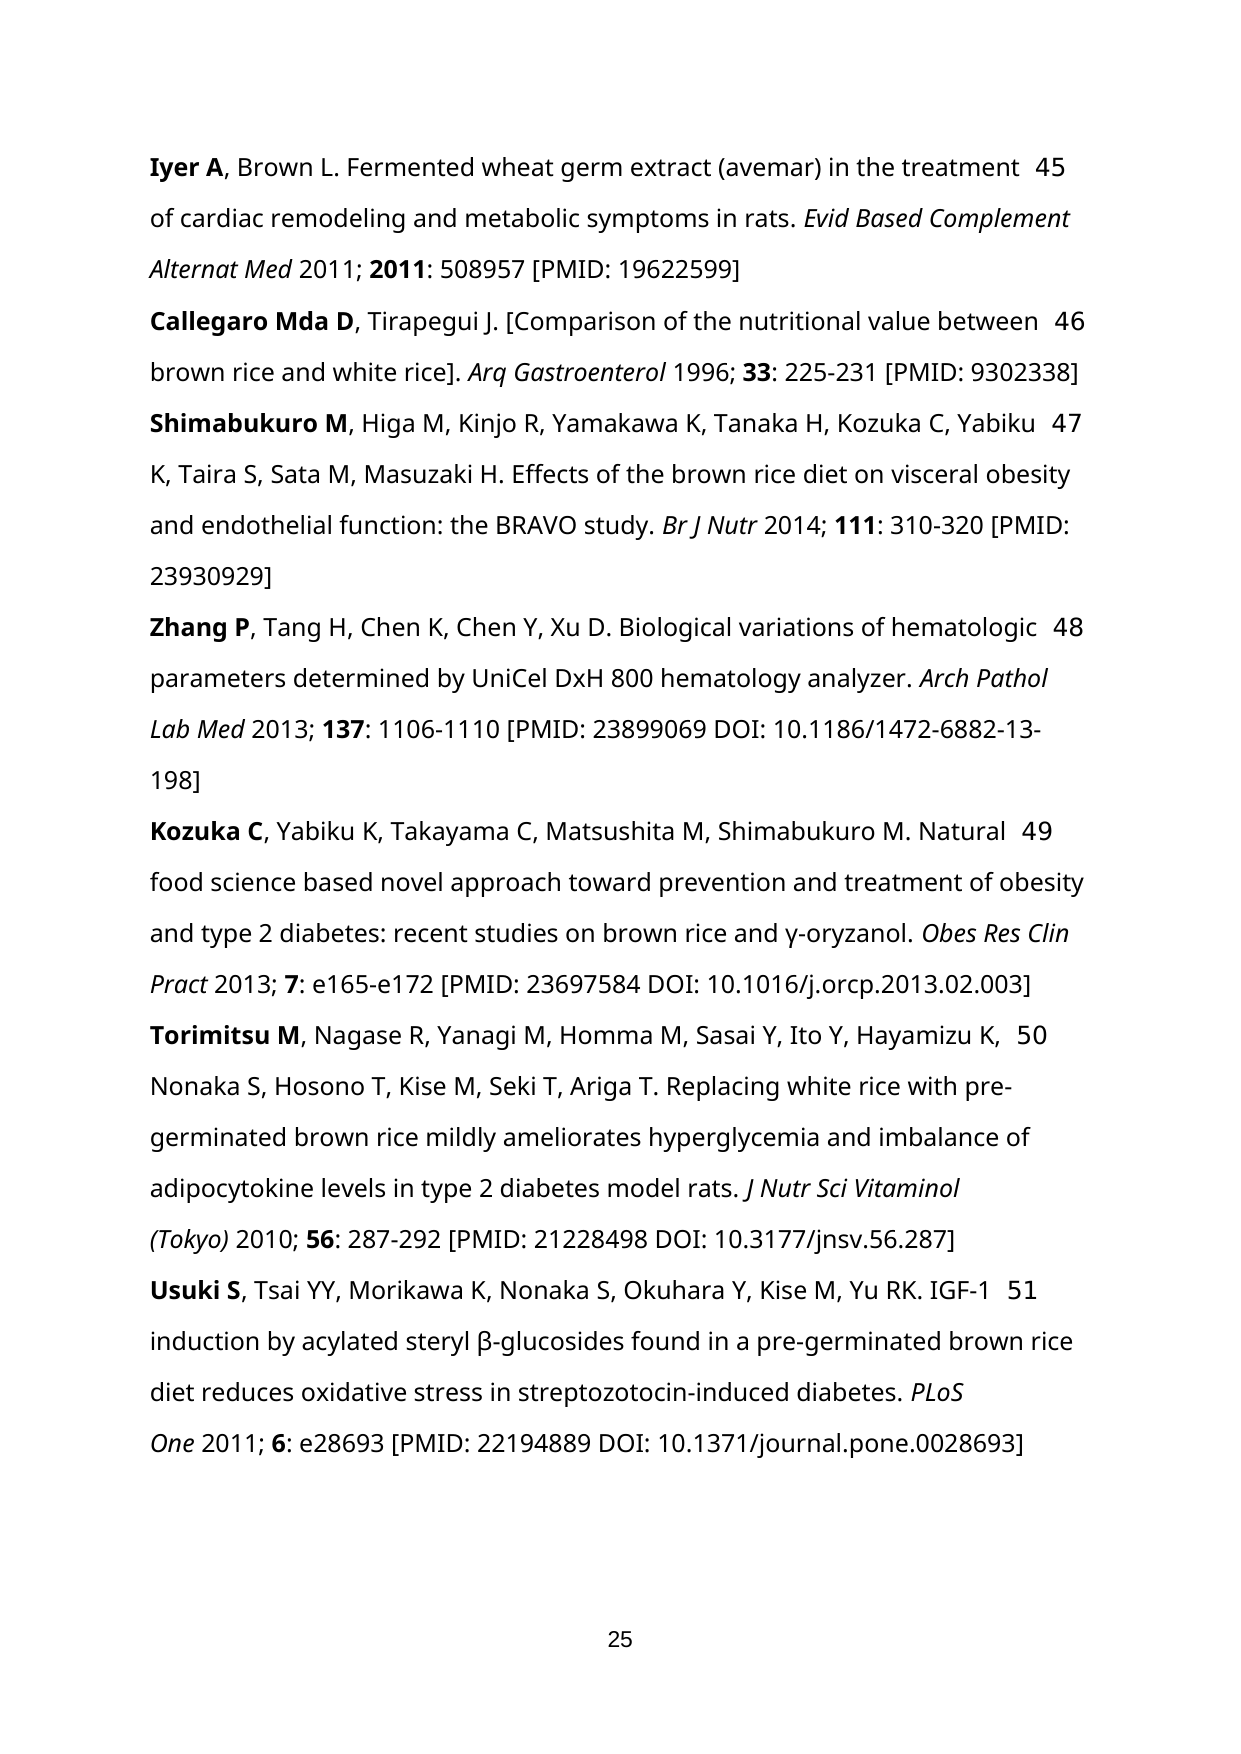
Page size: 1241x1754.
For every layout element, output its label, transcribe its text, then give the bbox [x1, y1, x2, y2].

text 45 Iyer A, Brown L. Fermented wheat germ extract (avemar) in the treatment of cardiac remodeling and metabolic symptoms in rats. Evid Based Complement Alternat Med 2011; 2011: 508957 [PMID: 19622599] [150, 150, 1090, 286]
text 46 Callegaro Mda D, Tirapegui J. [Comparison of the nutritional value between brown rice and white rice]. Arq Gastroenterol 1996; 33: 225-231 [PMID: 9302338] [150, 303, 1090, 388]
text 48 Zhang P, Tang H, Chen K, Chen Y, Xu D. Biological variations of hematologic parameters determined by UniCel DxH 800 hematology analyzer. Arch Pathol Lab Med 2013; 137: 1106-1110 [PMID: 23899069 DOI: 10.1186/1472-6882-13-198] [150, 609, 1090, 797]
text 51 Usuki S, Tsai YY, Morikawa K, Nonaka S, Okuhara Y, Kise M, Yu RK. IGF-1 induction by acylated steryl β-glucosides found in a pre-germinated brown rice diet reduces oxidative stress in streptozotocin-induced diabetes. PLoS One 2011; 6: e28693 [PMID: 22194889 DOI: 10.1371/journal.pone.0028693] [150, 1273, 1090, 1460]
text 49 Kozuka C, Yabiku K, Takayama C, Matsushita M, Shimabukuro M. Natural food science based novel approach toward prevention and treatment of obesity and type 2 diabetes: recent studies on brown rice and γ-oryzanol. Obes Res Clin Pract 2013; 7: e165-e172 [PMID: 23697584 DOI: 10.1016/j.orcp.2013.02.003] [150, 813, 1090, 1001]
text 47 Shimabukuro M, Higa M, Kinjo R, Yamakawa K, Tanaka H, Kozuka C, Yabiku K, Taira S, Sata M, Masuzaki H. Effects of the brown rice diet on visceral obesity and endothelial function: the BRAVO study. Br J Nutr 2014; 111: 310-320 [PMID: 23930929] [150, 405, 1090, 592]
text 50 Torimitsu M, Nagase R, Yanagi M, Homma M, Sasai Y, Ito Y, Hayamizu K, Nonaka S, Hosono T, Kise M, Seki T, Ariga T. Replacing white rice with pre-germinated brown rice mildly ameliorates hyperglycemia and imbalance of adipocytokine levels in type 2 diabetes model rats. J Nutr Sci Vitaminol (Tokyo) 2010; 56: 287-292 [PMID: 21228498 DOI: 10.3177/jnsv.56.287] [150, 1018, 1090, 1256]
